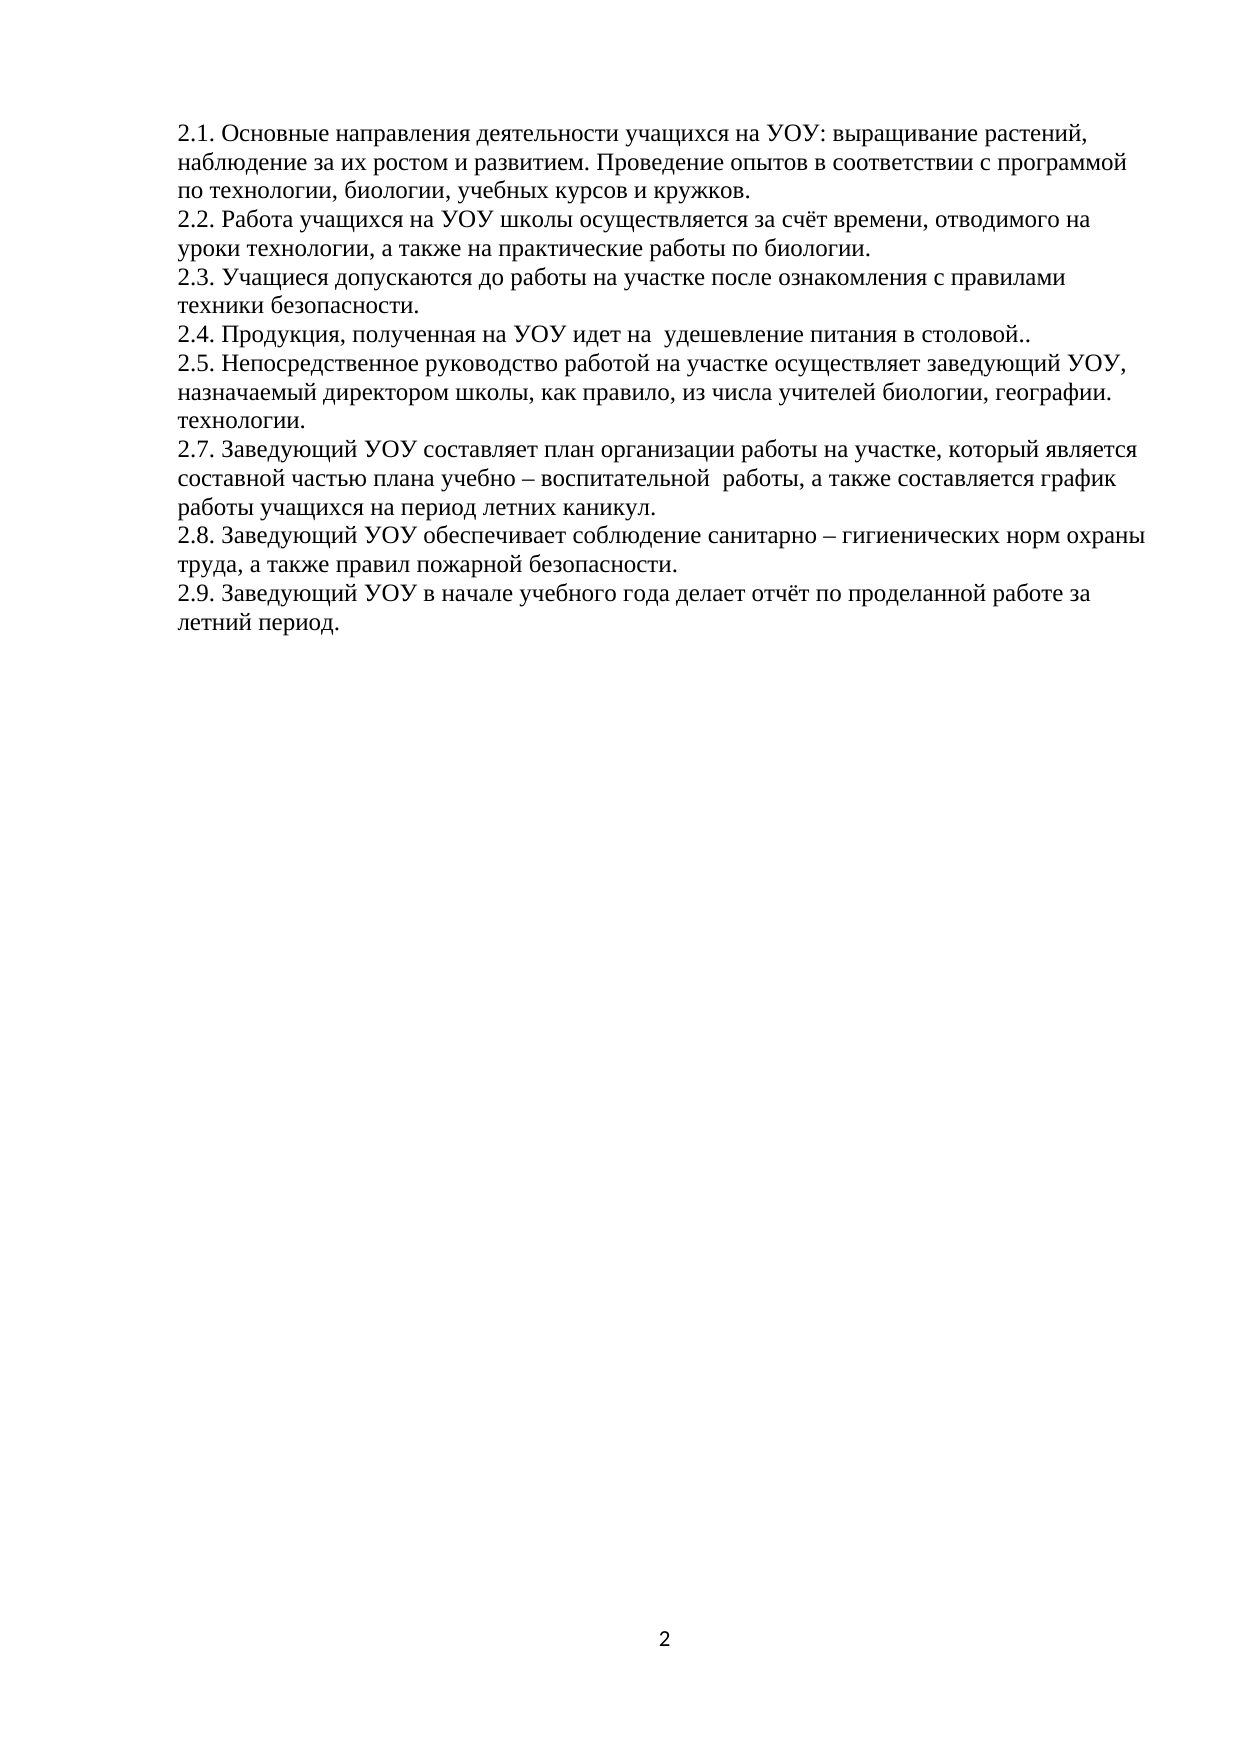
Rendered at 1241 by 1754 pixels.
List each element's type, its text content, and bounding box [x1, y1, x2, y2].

text 2.7. Заведующий УОУ составляет план организации работы на участке, который является составной частью плана учебно – воспитательной работы, а также составляется график работы учащихся на период летних каникул. [177, 434, 1152, 521]
text 2.5. Непосредственное руководство работой на участке осуществляет заведующий УОУ, назначаемый директором школы, как правило, из числа учителей биологии, географии. технологии. [177, 348, 1152, 434]
text 2.9. Заведующий УОУ в начале учебного года делает отчёт по проделанной работе за летний период. [177, 578, 1152, 636]
text 2.2. Работа учащихся на УОУ школы осуществляется за счёт времени, отводимого на уроки технологии, а также на практические работы по биологии. [177, 204, 1152, 262]
text 2.3. Учащиеся допускаются до работы на участке после ознакомления с правилами техники безопасности. [177, 262, 1152, 319]
text 2.8. Заведующий УОУ обеспечивает соблюдение санитарно – гигиенических норм охраны труда, а также правил пожарной безопасности. [177, 521, 1152, 578]
text 2.4. Продукция, полученная на УОУ идет на удешевление питания в столовой.. [177, 319, 1152, 348]
text 2.1. Основные направления деятельности учащихся на УОУ: выращивание растений, наблюдение за их ростом и развитием. Проведение опытов в соответствии с программой по технологии, биологии, учебных курсов и кружков. [177, 118, 1152, 204]
